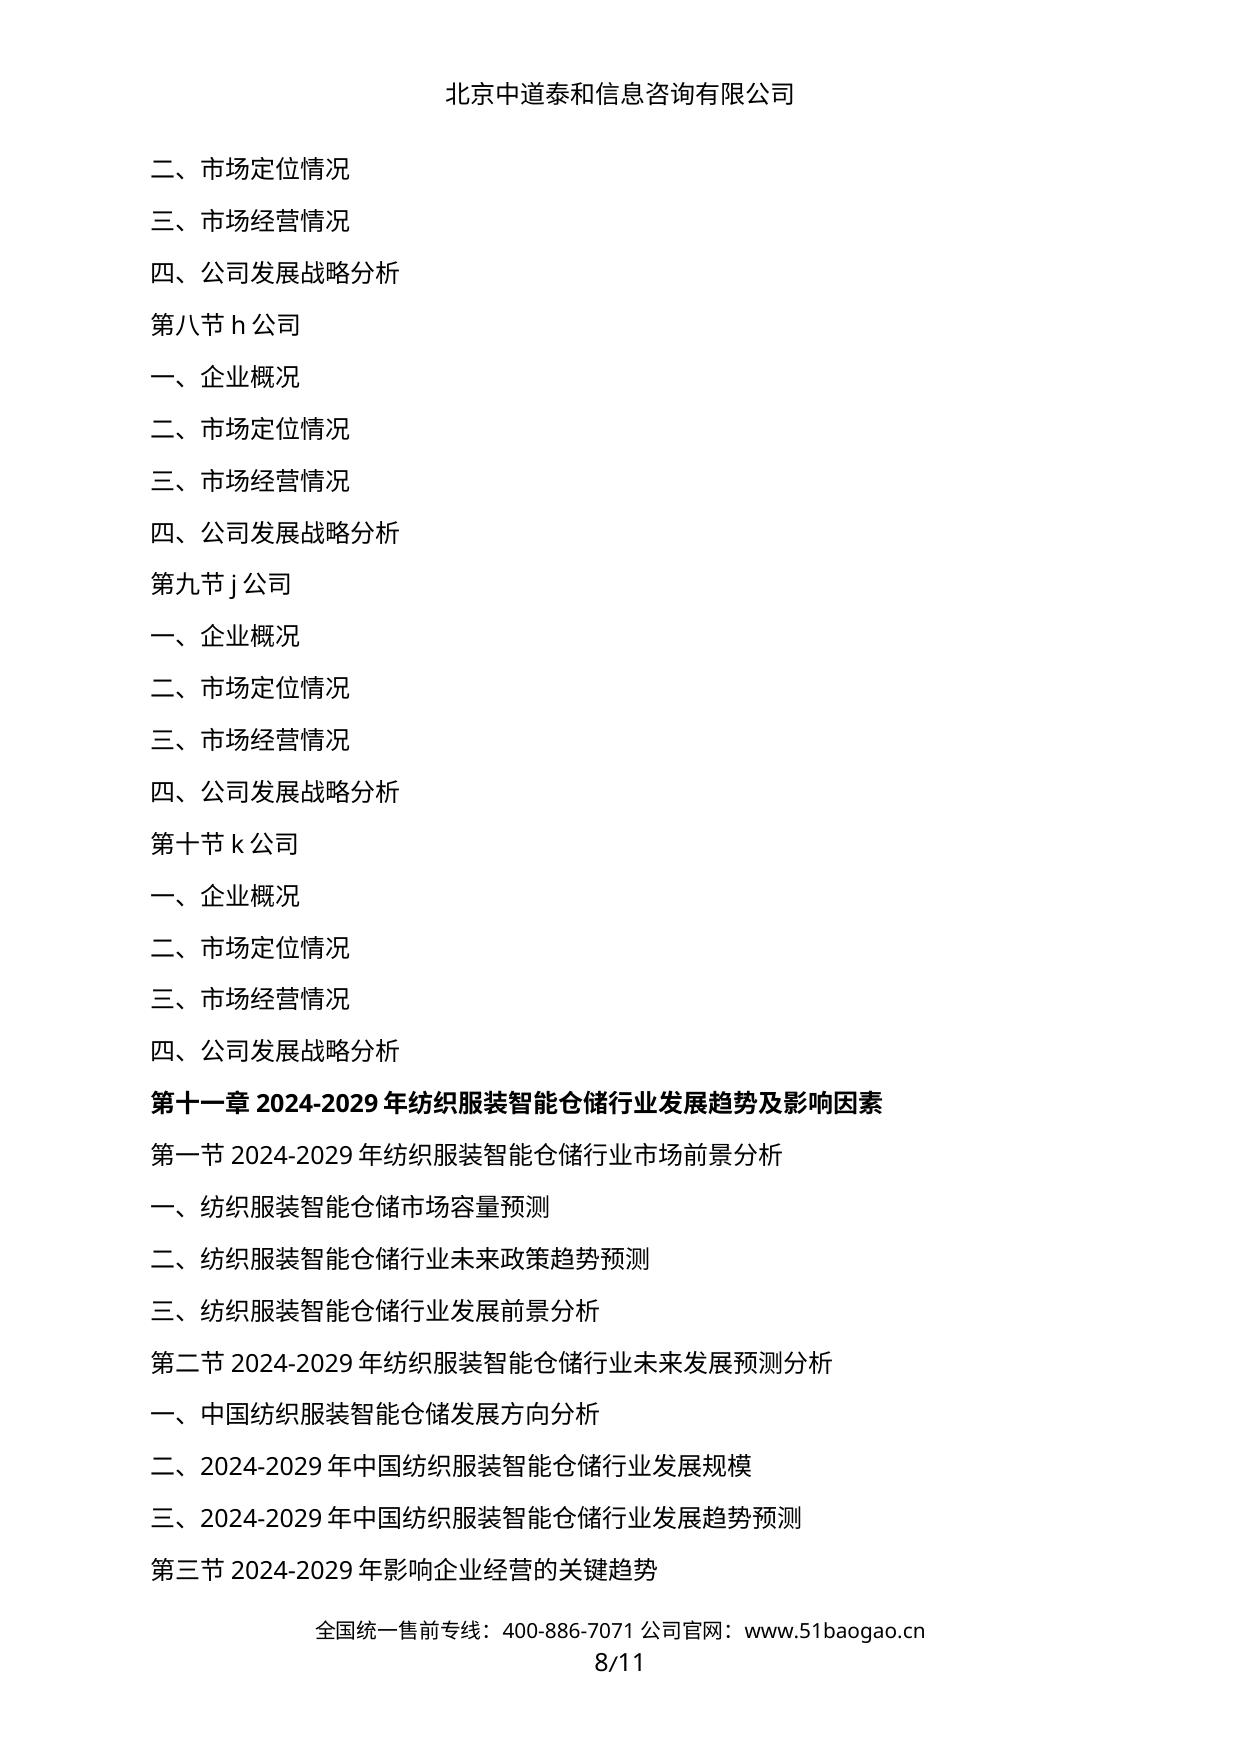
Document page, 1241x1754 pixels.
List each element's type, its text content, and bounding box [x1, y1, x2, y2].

text 第九节 j公司 [150, 565, 1090, 601]
text 三、纺织服装智能仓储行业发展前景分析 [150, 1291, 1090, 1327]
text 二、市场定位情况 [150, 409, 1090, 446]
text 第三节 2024-2029年影响企业经营的关键趋势 [150, 1551, 1090, 1587]
text 一、中国纺织服装智能仓储发展方向分析 [150, 1395, 1090, 1431]
text 第十节 k公司 [150, 824, 1090, 861]
text 第八节 h公司 [150, 306, 1090, 342]
text 第十一章 2024-2029年纺织服装智能仓储行业发展趋势及影响因素 [150, 1084, 1090, 1120]
text 一、纺织服装智能仓储市场容量预测 [150, 1187, 1090, 1224]
text 二、2024-2029年中国纺织服装智能仓储行业发展规模 [150, 1447, 1090, 1483]
text 第二节 2024-2029年纺织服装智能仓储行业未来发展预测分析 [150, 1343, 1090, 1379]
text 二、纺织服装智能仓储行业未来政策趋势预测 [150, 1239, 1090, 1276]
text 四、公司发展战略分析 [150, 772, 1090, 809]
text 四、公司发展战略分析 [150, 254, 1090, 290]
text 三、2024-2029年中国纺织服装智能仓储行业发展趋势预测 [150, 1499, 1090, 1535]
text 四、公司发展战略分析 [150, 513, 1090, 549]
text 三、市场经营情况 [150, 461, 1090, 497]
text 三、市场经营情况 [150, 202, 1090, 238]
text 二、市场定位情况 [150, 928, 1090, 964]
text 一、企业概况 [150, 617, 1090, 653]
text 二、市场定位情况 [150, 150, 1090, 186]
text 三、市场经营情况 [150, 980, 1090, 1016]
text 一、企业概况 [150, 876, 1090, 912]
text 一、企业概况 [150, 357, 1090, 394]
text 三、市场经营情况 [150, 721, 1090, 757]
text 第一节 2024-2029年纺织服装智能仓储行业市场前景分析 [150, 1136, 1090, 1172]
text 四、公司发展战略分析 [150, 1032, 1090, 1068]
text 二、市场定位情况 [150, 669, 1090, 705]
